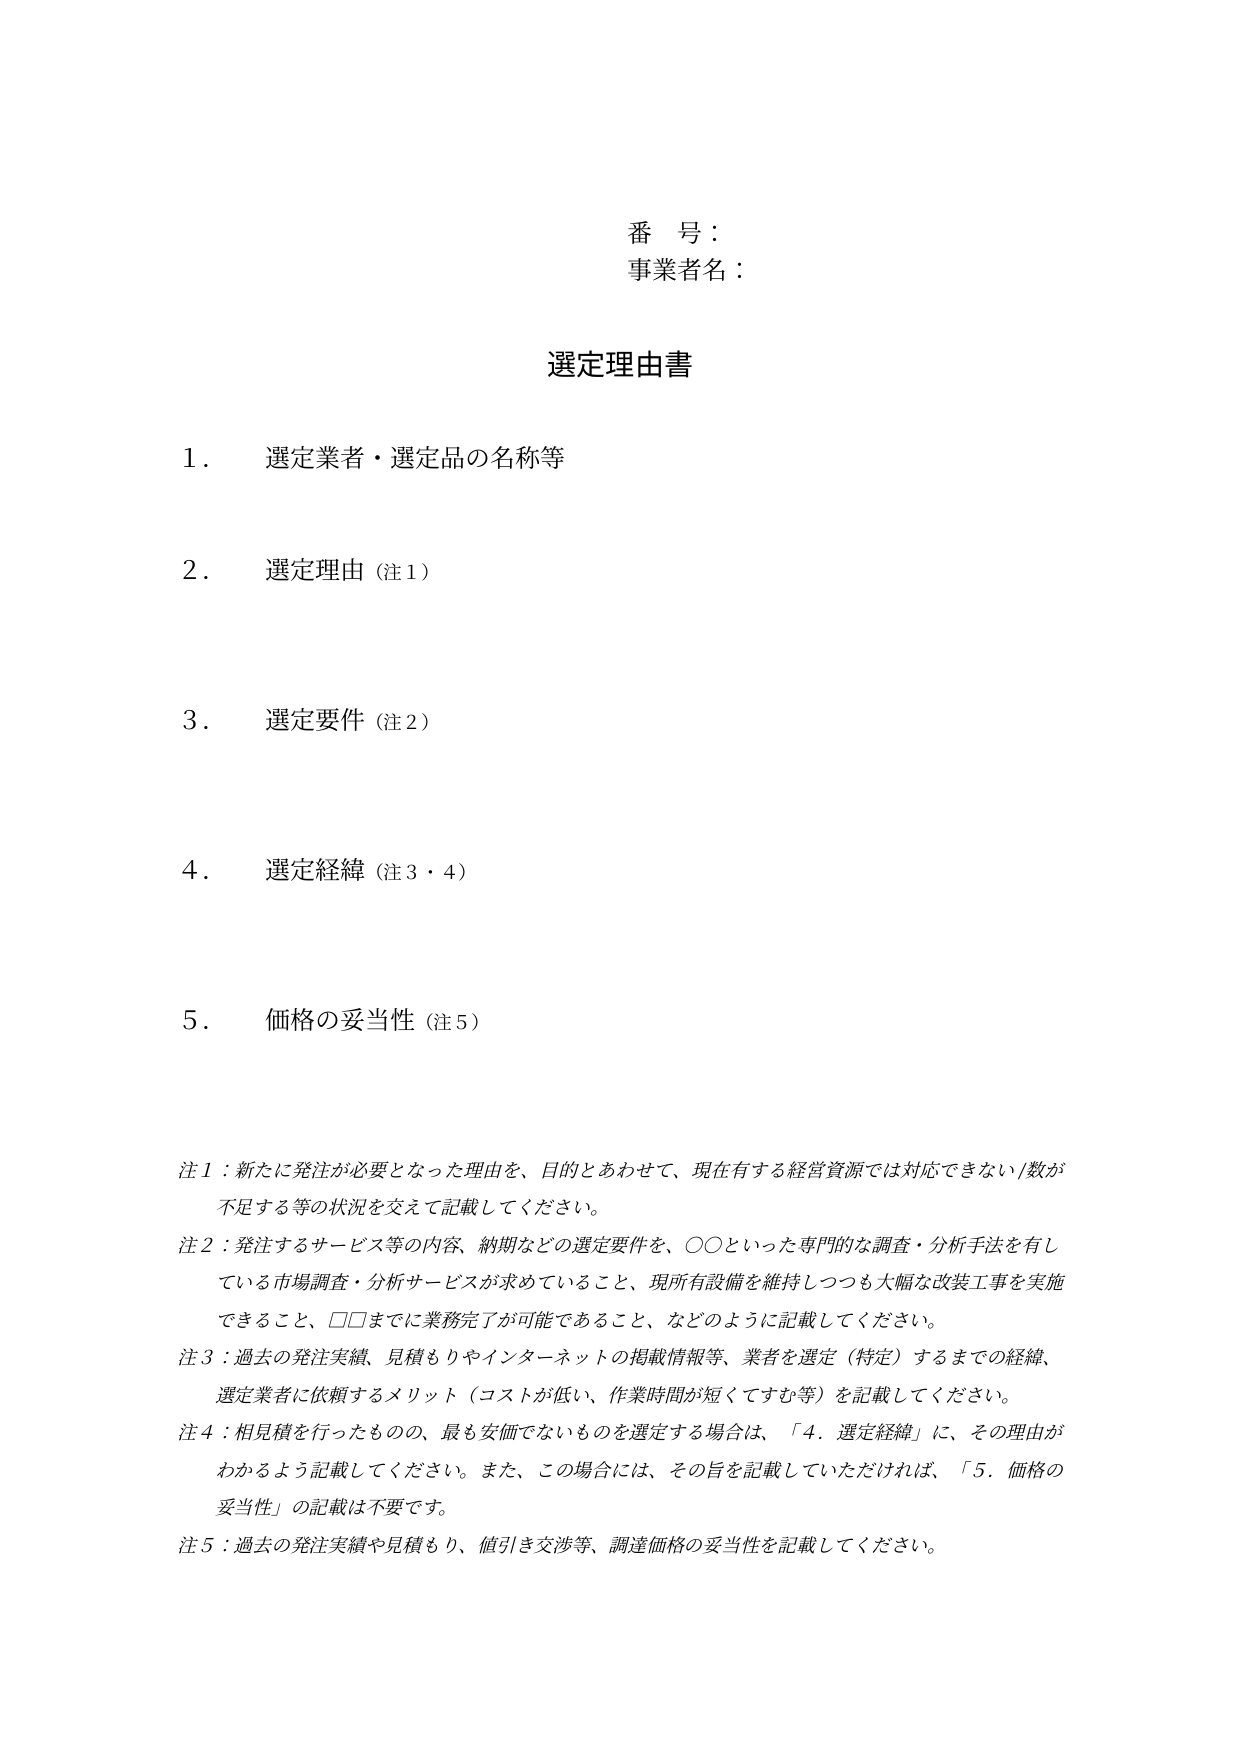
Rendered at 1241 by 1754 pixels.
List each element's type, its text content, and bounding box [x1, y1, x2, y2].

list 選定要件（注２） [177, 700, 1063, 738]
text 注５：過去の発注実績や見積もり、値引き交渉等、調達価格の妥当性を記載してください。 [177, 1525, 1063, 1563]
list 価格の妥当性（注５） [177, 1000, 1063, 1038]
list 選定理由（注１） [177, 550, 1063, 588]
text 注１：新たに発注が必要となった理由を、目的とあわせて、現在有する経営資源では対応できない/数が不足する等の状況を交えて記載してください。 [177, 1150, 1063, 1225]
text 選定理由書 [177, 325, 1063, 400]
text 注３：過去の発注実績、見積もりやインターネットの掲載情報等、業者を選定（特定）するまでの経緯、選定業者に依頼するメリット（コストが低い、作業時間が短くてすむ等）を記載してください。 [177, 1338, 1063, 1413]
text 注４：相見積を行ったものの、最も安価でないものを選定する場合は、「４．選定経緯」に、その理由がわかるよう記載してください。また、この場合には、その旨を記載していただければ、「５．価格の妥当性」の記載は不要です。 [177, 1413, 1063, 1525]
list 選定経緯（注３・４） [177, 850, 1063, 888]
list 選定業者・選定品の名称等 [177, 438, 1063, 475]
text 番号： [177, 213, 1063, 250]
text 注２：発注するサービス等の内容、納期などの選定要件を、○○といった専門的な調査・分析手法を有している市場調査・分析サービスが求めていること、現所有設備を維持しつつも大幅な改装工事を実施できること、□□までに業務完了が可能であること、などのように記載してください。 [177, 1225, 1063, 1338]
text 事業者名： [177, 250, 1063, 288]
